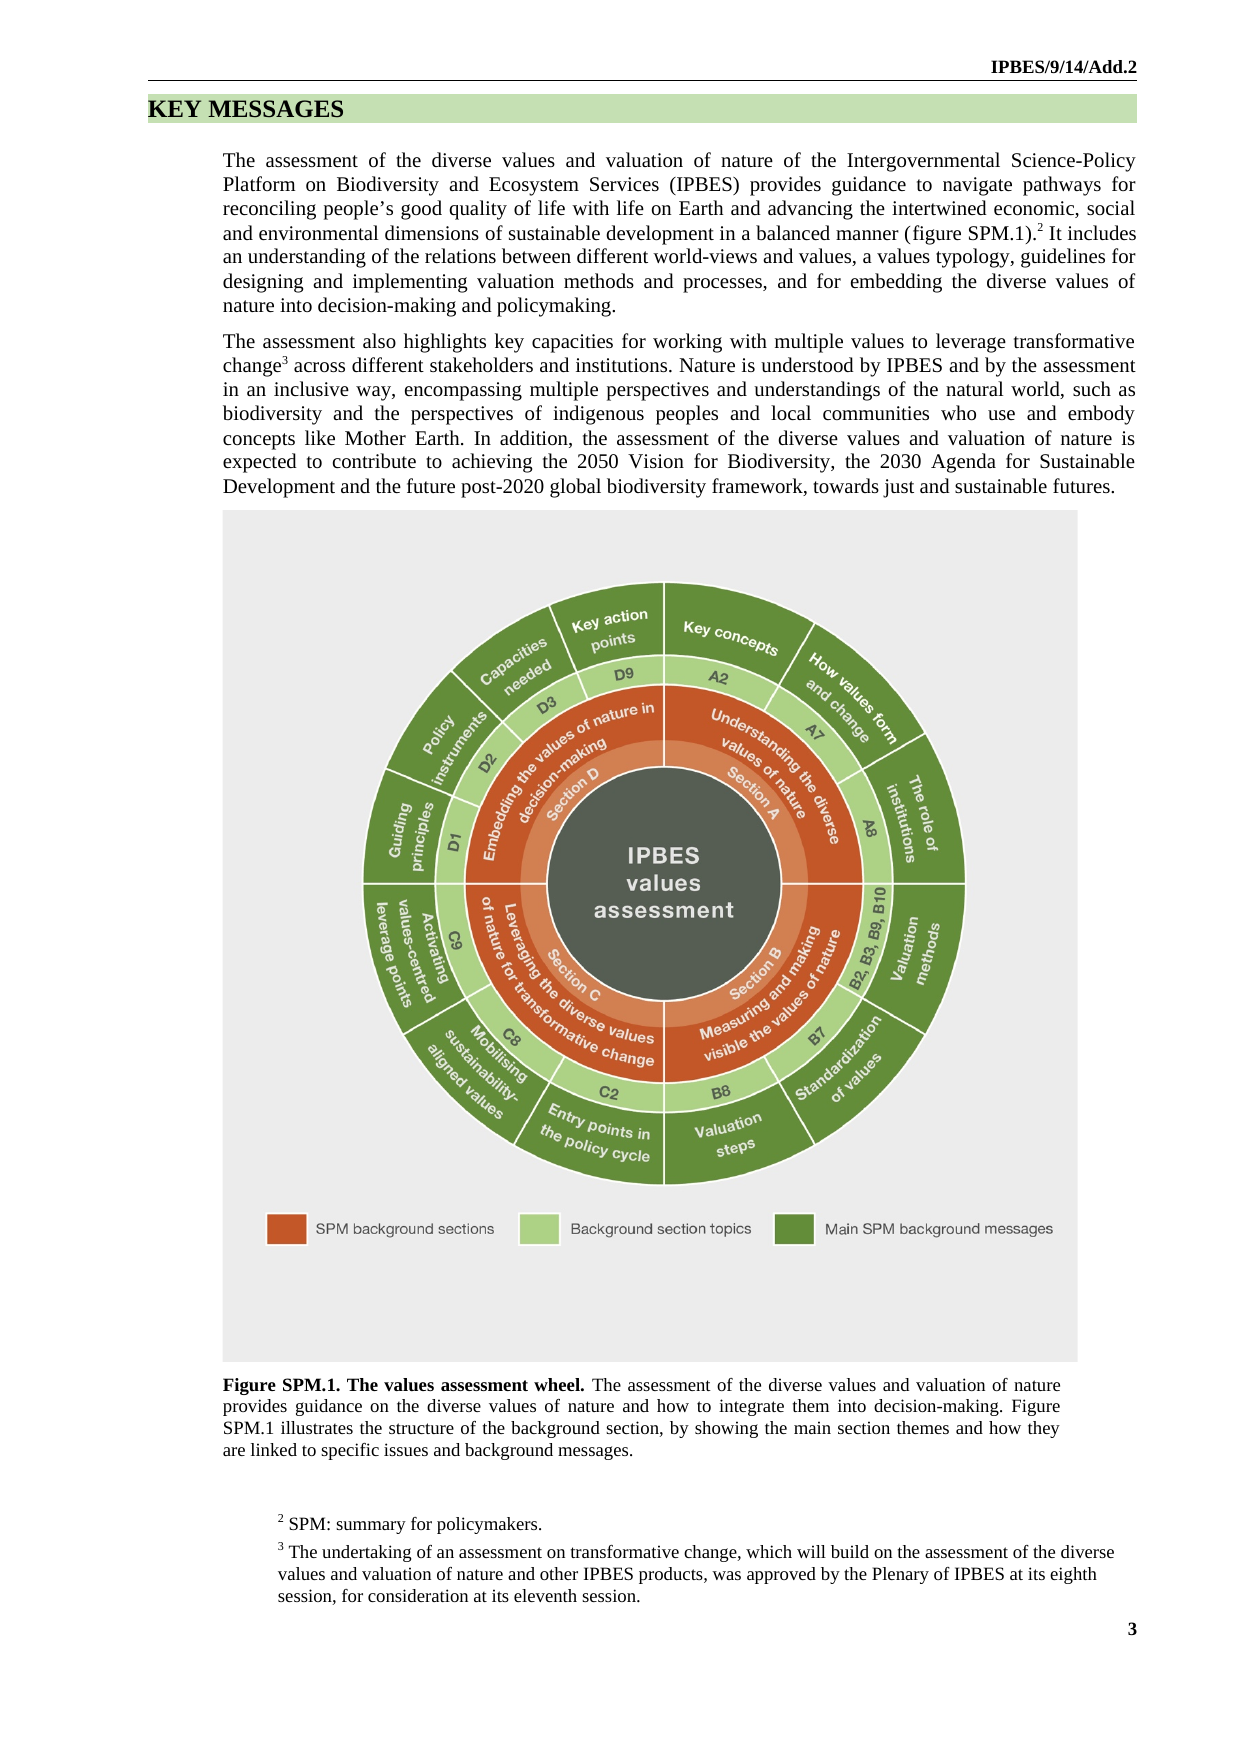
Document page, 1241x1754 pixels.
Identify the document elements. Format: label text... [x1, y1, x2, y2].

text Figure SPM.1. The values assessment wheel. The assessment of the diverse values and valuation of nature provides guidance on the diverse values of nature and how to integrate them into decision-making. Figure SPM.1 illustrates the structure of the background section, by showing the main section themes and how they are linked to specific issues and background messages. [223, 1374, 1062, 1460]
text The assessment also highlights key capacities for working with multiple values to leverage transformative change across different stakeholders and institutions. Nature is understood by IPBES and by the assessment in an inclusive way, encompassing multiple perspectives and understandings of the natural world, such as biodiversity and the perspectives of indigenous peoples and local communities who use and embody concepts like Mother Earth. In addition, the assessment of the diverse values and valuation of nature is expected to contribute to achieving the 2050 Vision for Biodiversity, the 2030 Agenda for Sustainable Development and the future post-2020 global biodiversity framework, towards just and sustainable futures. [223, 329, 1137, 498]
text KEY MESSAGES [148, 94, 1137, 123]
text The assessment of the diverse values and valuation of nature of the Intergovernmental Science-Policy Platform on Biodiversity and Ecosystem Services (IPBES) provides guidance to navigate pathways for reconciling people’s good quality of life with life on Earth and advancing the intertwined economic, social and environmental dimensions of sustainable development in a balanced manner (figure SPM.1). It includes an understanding of the relations between different world-views and values, a values typology, guidelines for designing and implementing valuation methods and processes, and for embedding the diverse values of nature into decision-making and policymaking. [223, 148, 1137, 317]
picture [222, 510, 1078, 1362]
